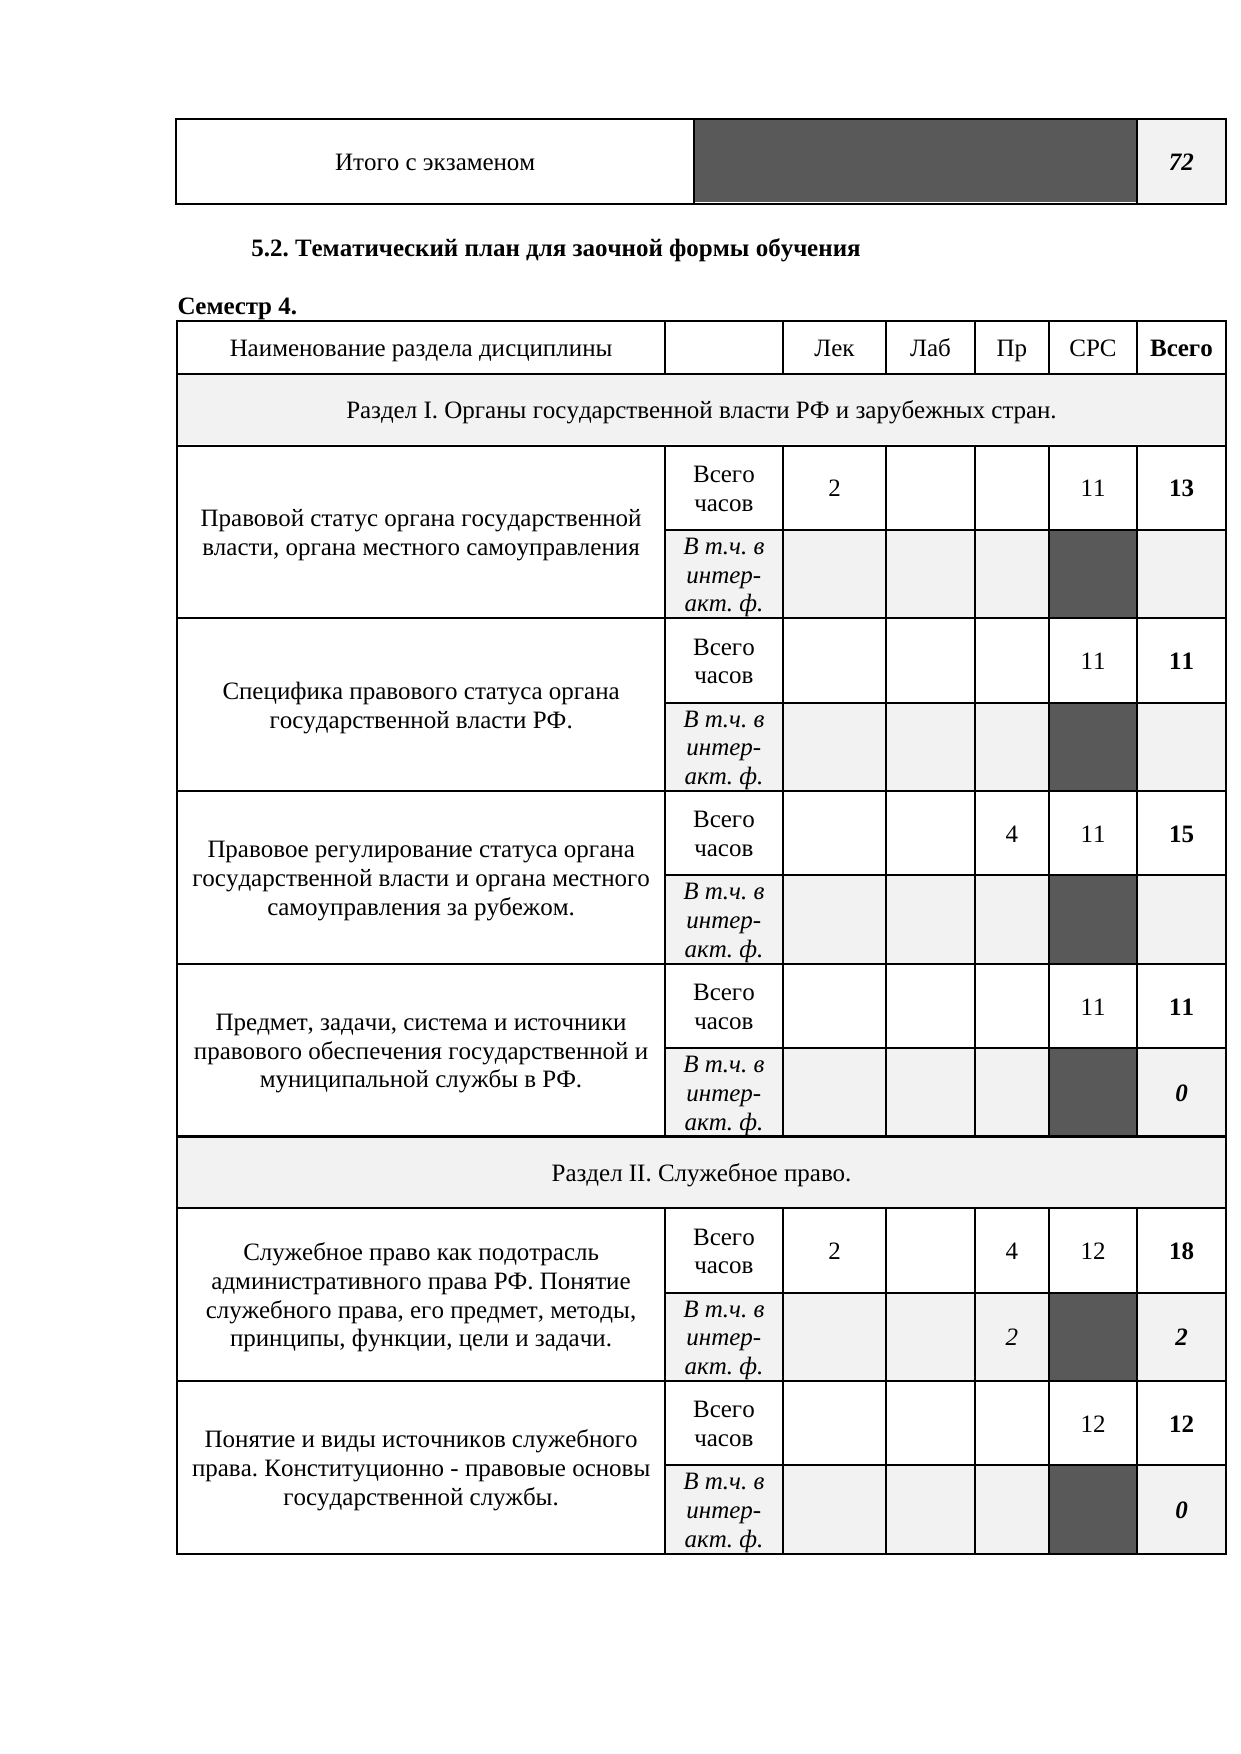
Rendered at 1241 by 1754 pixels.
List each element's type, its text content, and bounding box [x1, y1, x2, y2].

table_cell Всего часов [666, 792, 782, 874]
table_cell 11 [1050, 792, 1136, 874]
table_cell 11 [1050, 965, 1136, 1047]
table_cell [1138, 876, 1225, 963]
table_cell 12 [1050, 1382, 1136, 1464]
table_header Наименование раздела дисциплины [178, 322, 664, 373]
table_cell 2 [976, 1294, 1048, 1380]
table_cell Специфика правового статуса органа государственной власти РФ. [178, 619, 664, 790]
table_cell [1138, 704, 1225, 790]
table_cell 11 [1138, 965, 1225, 1047]
table_header Всего [1138, 322, 1225, 373]
table_cell В т.ч. в интер-акт. ф. [666, 531, 782, 617]
table_cell [989, 120, 1063, 202]
table_cell [887, 1382, 974, 1464]
table_cell [887, 1209, 974, 1292]
table_cell Всего часов [666, 965, 782, 1047]
table_cell 0 [1138, 1049, 1225, 1135]
table_cell Предмет, задачи, система и источники правового обеспечения государственной и муниципальной службы в РФ. [178, 965, 664, 1135]
table_header Пр [976, 322, 1048, 373]
table_cell [784, 704, 885, 790]
table_cell Всего часов [666, 619, 782, 702]
table_cell 15 [1138, 792, 1225, 874]
table_cell В т.ч. в интер-акт. ф. [666, 876, 782, 963]
table_cell [784, 1466, 885, 1553]
table_header СРС [1050, 322, 1136, 373]
table_header Лек [784, 322, 885, 373]
table_cell В т.ч. в интер-акт. ф. [666, 704, 782, 790]
table_cell [976, 965, 1048, 1047]
table_cell [842, 120, 915, 202]
table_cell [1050, 704, 1136, 790]
table_cell 4 [976, 792, 1048, 874]
table_cell [1050, 876, 1136, 963]
table_cell [1050, 1466, 1136, 1553]
table_cell 12 [1138, 1382, 1225, 1464]
table_cell [1050, 1049, 1136, 1135]
text Семестр 4. [177, 291, 1152, 319]
table_cell [976, 1382, 1048, 1464]
table_cell 11 [1050, 447, 1136, 529]
table_cell Раздел II. Служебное право. [178, 1138, 1225, 1207]
table_cell 2 [784, 1209, 885, 1292]
table_cell 72 [1138, 120, 1225, 202]
table_cell В т.ч. в интер-акт. ф. [666, 1049, 782, 1135]
table_cell [1050, 1294, 1136, 1380]
table_cell [784, 1049, 885, 1135]
table_cell [887, 704, 974, 790]
table_cell [784, 876, 885, 963]
table_cell [976, 447, 1048, 529]
table_cell [784, 531, 885, 617]
table_cell [976, 1049, 1048, 1135]
table_cell [695, 120, 842, 202]
table_cell [887, 965, 974, 1047]
table_cell [976, 876, 1048, 963]
table_header Лаб [887, 322, 974, 373]
table_cell 4 [976, 1209, 1048, 1292]
table_cell [1138, 531, 1225, 617]
table_cell [887, 619, 974, 702]
table_cell Всего часов [666, 1382, 782, 1464]
table_cell В т.ч. в интер-акт. ф. [666, 1466, 782, 1553]
table_cell [887, 1294, 974, 1380]
table_cell 12 [1050, 1209, 1136, 1292]
table_cell [1050, 531, 1136, 617]
table_cell [887, 1049, 974, 1135]
table_cell [784, 965, 885, 1047]
table_cell 11 [1138, 619, 1225, 702]
table_cell [887, 447, 974, 529]
table_cell [887, 1466, 974, 1553]
table_cell [784, 1382, 885, 1464]
table_cell [976, 619, 1048, 702]
table_cell [784, 792, 885, 874]
table_cell [887, 792, 974, 874]
table_cell 13 [1138, 447, 1225, 529]
table_cell [887, 531, 974, 617]
table_cell [915, 120, 989, 202]
table_cell [976, 1466, 1048, 1553]
text 5.2. Тематический план для заочной формы обучения [177, 233, 1152, 262]
table_cell [887, 876, 974, 963]
table_cell Правовой статус органа государственной власти, органа местного самоуправления [178, 447, 664, 617]
table_cell [976, 531, 1048, 617]
table_cell [784, 619, 885, 702]
table_cell 2 [784, 447, 885, 529]
table_cell 2 [1138, 1294, 1225, 1380]
table_cell Всего часов [666, 447, 782, 529]
table_cell Служебное право как подотрасль административного права РФ. Понятие служебного права, его предмет, методы, принципы, функции, цели и задачи. [178, 1209, 664, 1380]
table_cell [976, 704, 1048, 790]
table_cell В т.ч. в интер-акт. ф. [666, 1294, 782, 1380]
table_cell 18 [1138, 1209, 1225, 1292]
table_cell [1063, 120, 1136, 202]
table_cell Всего часов [666, 1209, 782, 1292]
table_cell 0 [1138, 1466, 1225, 1553]
table_cell 11 [1050, 619, 1136, 702]
table_cell [784, 1294, 885, 1380]
table_header [666, 322, 782, 373]
table_cell Раздел I. Органы государственной власти РФ и зарубежных стран. [178, 375, 1225, 444]
table_cell Итого с экзаменом [177, 120, 693, 202]
table_cell Правовое регулирование статуса органа государственной власти и органа местного самоуправления за рубежом. [178, 792, 664, 963]
table_cell Понятие и виды источников служебного права. Конституционно - правовые основы государственной службы. [178, 1382, 664, 1553]
